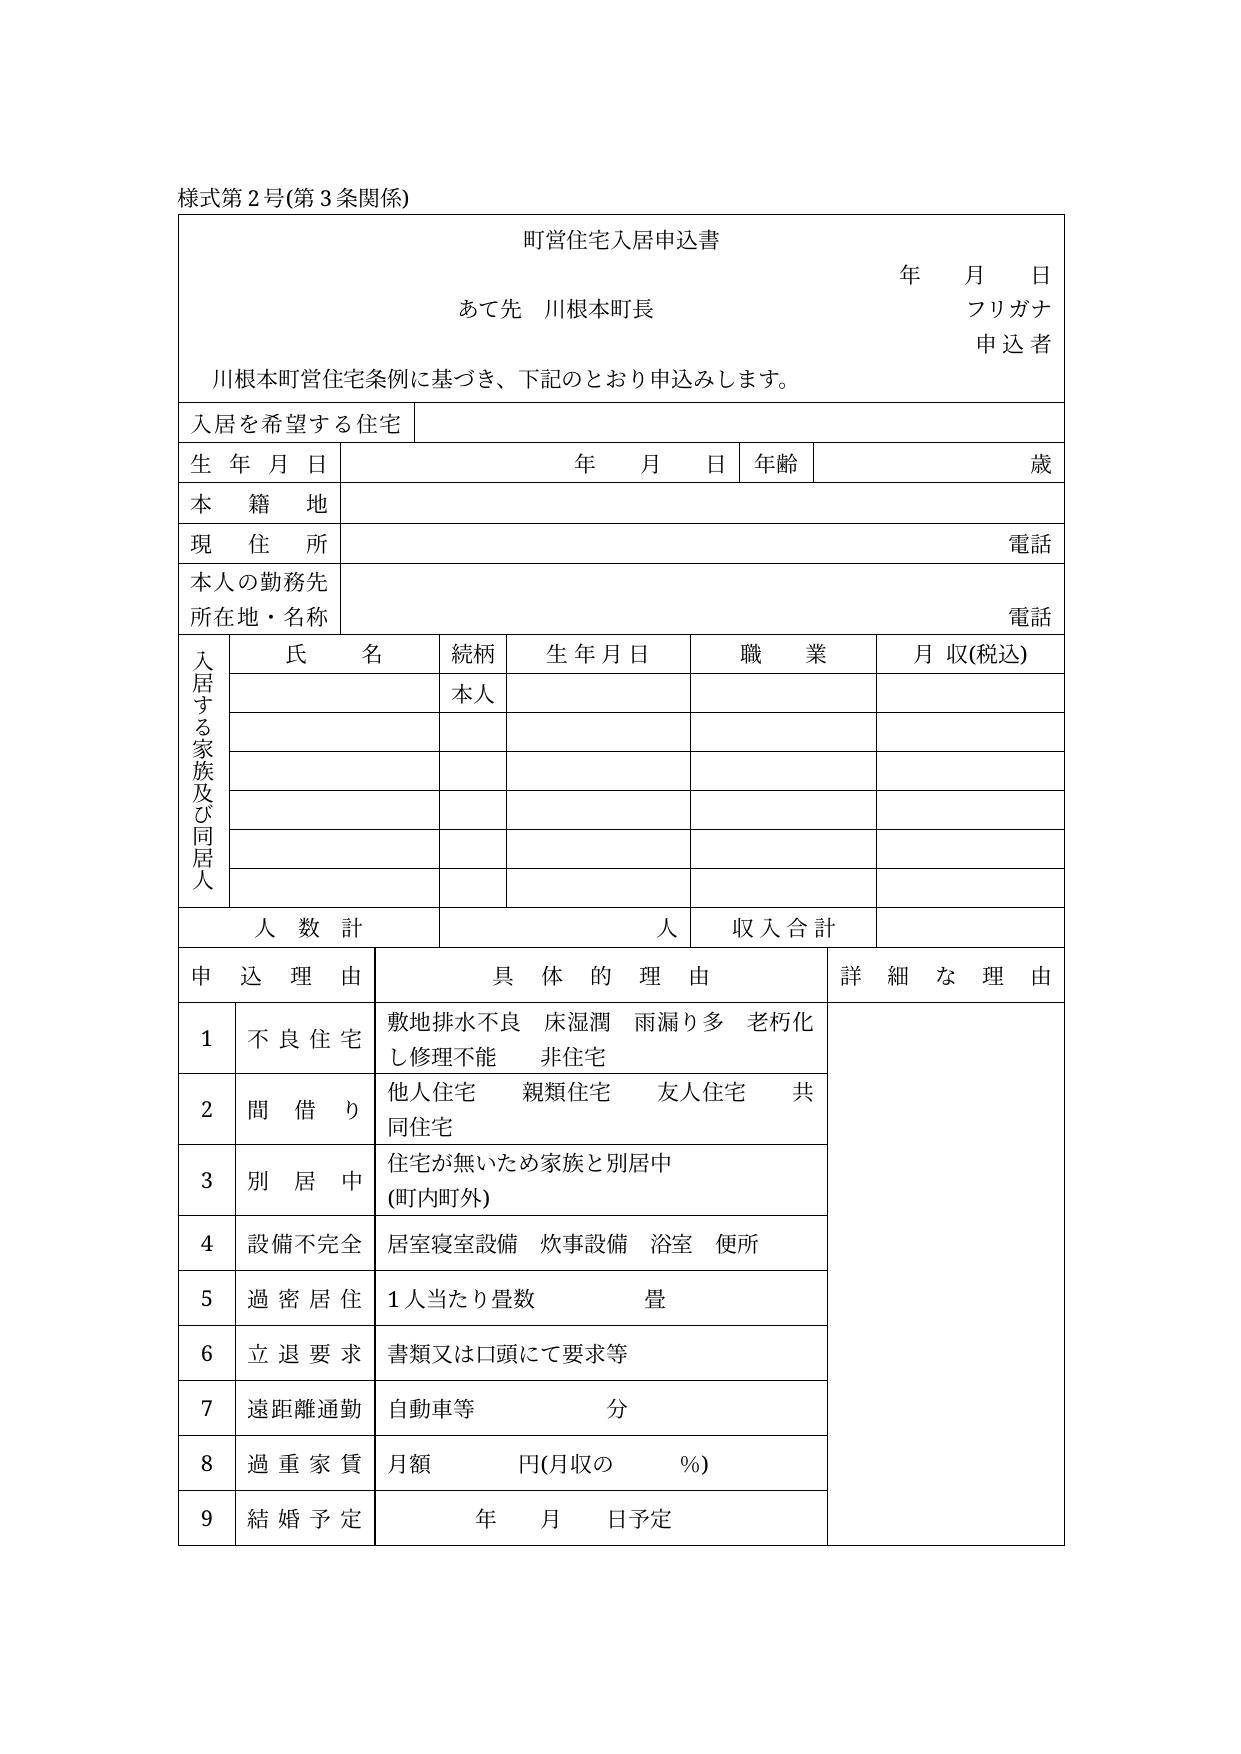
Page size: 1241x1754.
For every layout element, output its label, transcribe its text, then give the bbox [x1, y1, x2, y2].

table_header 町営住宅入居申込書 年 月 日 あて先 川根本町長 フリガナ 申込者 川根本町営住宅条例に基づき、下記のとおり申込みします。 [179, 215, 1064, 402]
table_cell 過重家賃 [236, 1436, 374, 1490]
table_cell 氏名 [230, 635, 439, 672]
table_cell 入居を希望する住宅 [179, 403, 414, 442]
table_cell [415, 403, 1064, 442]
table_cell 2 [179, 1074, 235, 1144]
table_cell 収入合計 [691, 908, 876, 947]
table_cell 別居中 [236, 1145, 374, 1214]
table_cell [440, 869, 506, 907]
table_cell [230, 674, 439, 712]
table_cell [877, 791, 1064, 829]
table_cell 結婚予定 [236, 1491, 374, 1545]
table_cell 詳細な理由 [828, 948, 1064, 1002]
table_cell 月収(税込) [877, 635, 1064, 672]
table_cell 生年月日 [507, 635, 690, 672]
table_cell 人数計 [179, 908, 439, 947]
table_cell 不良住宅 [236, 1003, 374, 1073]
table_cell 本人の勤務先所在地・名称 [179, 564, 340, 633]
table_cell [691, 674, 876, 712]
table_cell 入居する家族及び同居人 [179, 635, 229, 907]
table_cell [691, 791, 876, 829]
table_cell [691, 752, 876, 790]
table_cell [507, 869, 690, 907]
table_cell 立退要求 [236, 1326, 374, 1380]
table_cell 職業 [691, 635, 876, 672]
table_cell 続柄 [440, 635, 506, 672]
table_cell [691, 830, 876, 868]
table_cell [507, 830, 690, 868]
table_cell 生年月日 [179, 443, 340, 482]
table_cell 他人住宅 親類住宅 友人住宅 共同住宅 [376, 1074, 827, 1144]
table_cell [691, 713, 876, 751]
table_cell [691, 869, 876, 907]
table_cell 住宅が無いため家族と別居中 (町内町外) [376, 1145, 827, 1214]
table_cell [440, 713, 506, 751]
table_cell [507, 713, 690, 751]
table_cell 申込理由 [179, 948, 374, 1002]
table_cell 設備不完全 [236, 1216, 374, 1270]
table_cell 過密居住 [236, 1271, 374, 1325]
table_cell 電話 [341, 564, 1064, 633]
table_cell [230, 752, 439, 790]
table_cell 4 [179, 1216, 235, 1270]
table_cell [507, 674, 690, 712]
table_cell 人 [440, 908, 690, 947]
table_cell [230, 713, 439, 751]
table_cell 遠距離通勤 [236, 1381, 374, 1435]
table_cell 書類又は口頭にて要求等 [376, 1326, 827, 1380]
table_cell [877, 713, 1064, 751]
table_cell 間借り [236, 1074, 374, 1144]
table_cell 自動車等 分 [376, 1381, 827, 1435]
table_cell [230, 791, 439, 829]
text 様式第2号(第3条関係) [177, 179, 1063, 214]
table_cell 3 [179, 1145, 235, 1214]
table_cell 具体的理由 [376, 948, 827, 1002]
table_cell 7 [179, 1381, 235, 1435]
table_cell 1人当たり畳数 畳 [376, 1271, 827, 1325]
table_cell [230, 830, 439, 868]
table_cell 居室寝室設備 炊事設備 浴室 便所 [376, 1216, 827, 1270]
table_cell [440, 791, 506, 829]
table_cell 敷地排水不良 床湿潤 雨漏り多 老朽化し修理不能 非住宅 [376, 1003, 827, 1073]
table_cell 月額 円(月収の ％) [376, 1436, 827, 1490]
table_cell [341, 483, 1064, 522]
table_cell [507, 752, 690, 790]
table_cell 本籍地 [179, 483, 340, 522]
table_cell 6 [179, 1326, 235, 1380]
table_cell [507, 791, 690, 829]
table_cell [440, 830, 506, 868]
table_cell 電話 [341, 524, 1064, 563]
table_cell 5 [179, 1271, 235, 1325]
table_cell [877, 830, 1064, 868]
table_cell [230, 869, 439, 907]
table_cell [440, 752, 506, 790]
table_cell 年 月 日予定 [376, 1491, 827, 1545]
table_cell 年 月 日 [341, 443, 739, 482]
table_cell 本人 [440, 674, 506, 712]
table_cell [877, 908, 1064, 947]
table_cell [828, 1003, 1064, 1545]
table_cell 現住所 [179, 524, 340, 563]
table_cell 9 [179, 1491, 235, 1545]
table_cell 1 [179, 1003, 235, 1073]
table_cell 歳 [814, 443, 1064, 482]
table_cell [877, 674, 1064, 712]
table_cell 8 [179, 1436, 235, 1490]
table_cell 年齢 [740, 443, 813, 482]
table_cell [877, 752, 1064, 790]
table_cell [877, 869, 1064, 907]
